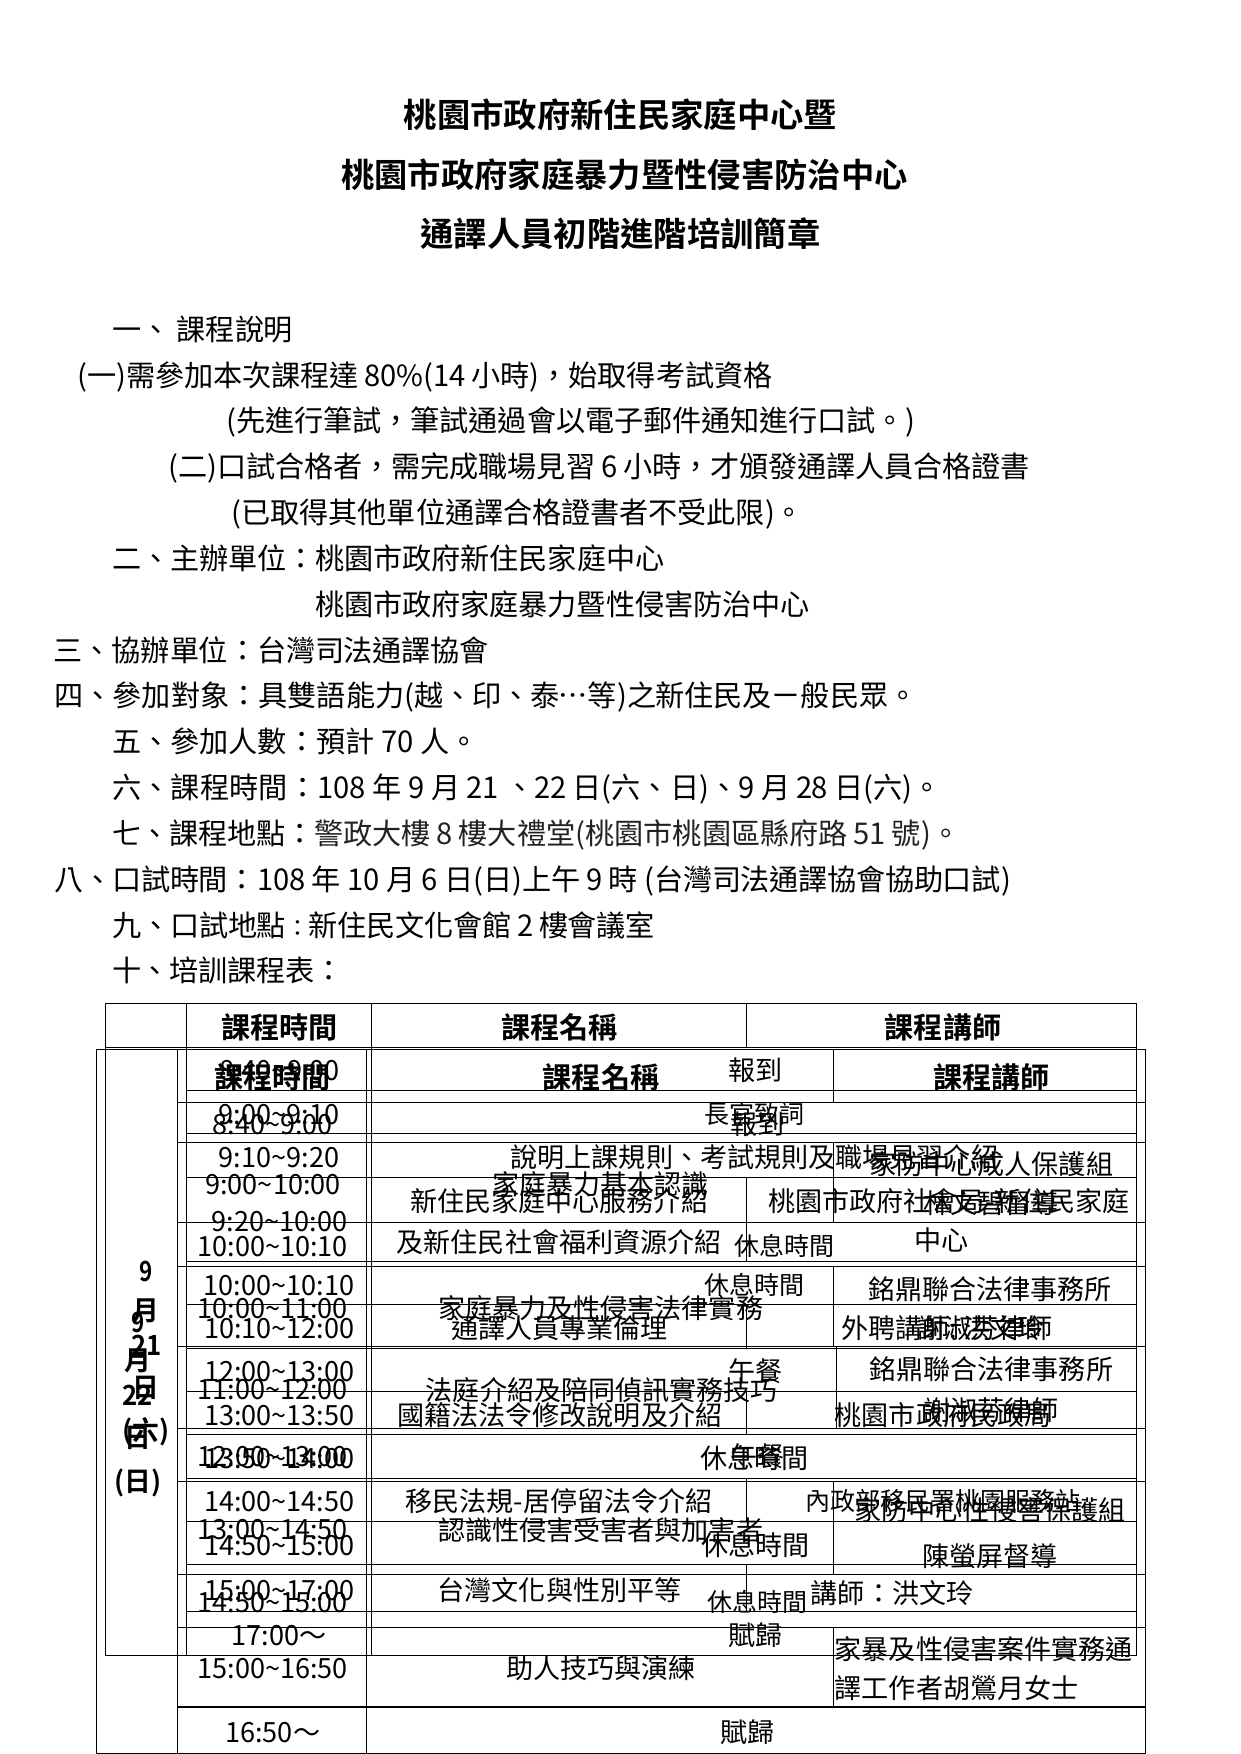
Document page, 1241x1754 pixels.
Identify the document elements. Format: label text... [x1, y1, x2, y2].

text 五、參加人數：預計 70 人。 [112, 716, 1116, 762]
table_cell 賦歸 [367, 1708, 1145, 1753]
text 三、協辦單位：台灣司法通譯協會 [8, 624, 1116, 670]
text 一、 課程說明 [112, 303, 1116, 349]
table_header 課程講師 [834, 1050, 1145, 1102]
table_cell 銘鼎聯合法律事務所 謝淑芬律師 [834, 1267, 1145, 1346]
table_cell 14:50~15:00 [178, 1575, 366, 1627]
table_cell 9:00~10:00 [178, 1143, 366, 1222]
table_cell 法庭介紹及陪同偵訊實務技巧 [367, 1347, 836, 1428]
table_cell 休息時間 [367, 1575, 1145, 1627]
table_cell 10:00~10:10 [178, 1223, 366, 1266]
text (一)需參加本次課程達80%(14小時)，始取得考試資格 [0, 349, 1160, 395]
table_header 課程名稱 [367, 1050, 833, 1102]
table_cell 15:00~16:50 [178, 1628, 366, 1706]
text 四、參加對象：具雙語能力(越、印、泰…等)之新住民及ㄧ般民眾。 [8, 670, 1116, 716]
text 桃園市政府家庭暴力暨性侵害防治中心 [112, 578, 1160, 624]
table_cell 16:50～ [178, 1708, 366, 1753]
table_header 課程名稱 [372, 1004, 746, 1047]
table_cell 11:00~12:00 [178, 1347, 366, 1428]
text 通譯人員初階進階培訓簡章 [321, 210, 920, 256]
table_cell 助人技巧與演練 [367, 1628, 833, 1706]
text 八、口試時間：108年 10 月 6 日(日)上午9時 (台灣司法通譯協會協助口試) [8, 853, 1116, 899]
text 十、培訓課程表： [112, 945, 1116, 991]
table_cell 8:40~9:00 [178, 1103, 366, 1142]
table_header 課程時間 [187, 1004, 371, 1047]
table_cell 家庭暴力基本認識 [367, 1143, 833, 1222]
text 桃園市政府新住民家庭中心暨 [321, 91, 920, 137]
text 九、口試地點：新住民文化會館2樓會議室 [112, 899, 1116, 945]
table_cell 12:00~13:00 [178, 1429, 366, 1481]
table_cell 13:00~14:50 [178, 1482, 366, 1574]
text 桃園市政府家庭暴力暨性侵害防治中心 [321, 150, 920, 196]
table_cell 家暴及性侵害案件實務通譯工作者胡鶯月女士 [834, 1628, 1145, 1706]
text 七、課程地點：警政大樓8樓大禮堂(桃園市桃園區縣府路51號)。 [112, 808, 1116, 853]
table_header [106, 1004, 186, 1047]
table_cell 認識性侵害受害者與加害者 [367, 1482, 833, 1574]
text 六、課程時間：108 年 9 月 21 、22日(六、日)、9 月28 日(六)。 [112, 762, 1116, 808]
table_cell 午餐 [367, 1429, 1145, 1481]
table_header 9 月 22 日 (日) [97, 1050, 177, 1753]
text (二)口試合格者，需完成職場見習6小時，才頒發通譯人員合格證書 [8, 441, 1160, 487]
text 二、主辦單位：桃園市政府新住民家庭中心 [112, 533, 1160, 578]
table_cell 銘鼎聯合法律事務所 謝淑芬律師 [837, 1347, 1145, 1428]
text (先進行筆試，筆試通過會以電子郵件通知進行口試。) [8, 395, 1160, 441]
table_header 課程時間 [178, 1050, 366, 1102]
table_cell 報到 [367, 1103, 1145, 1142]
table_cell 家防中心性侵害保護組 陳螢屏督導 [834, 1482, 1145, 1574]
text (已取得其他單位通譯合格證書者不受此限)。 [232, 487, 1160, 533]
table_cell 家庭暴力及性侵害法律實務 [367, 1267, 833, 1346]
table_header 課程講師 [747, 1004, 1136, 1047]
table_cell 家防中心成人保護組 林文碧督導 [834, 1143, 1145, 1222]
table_cell 10:00~11:00 [178, 1267, 366, 1346]
table_cell 休息時間 [367, 1223, 1145, 1266]
